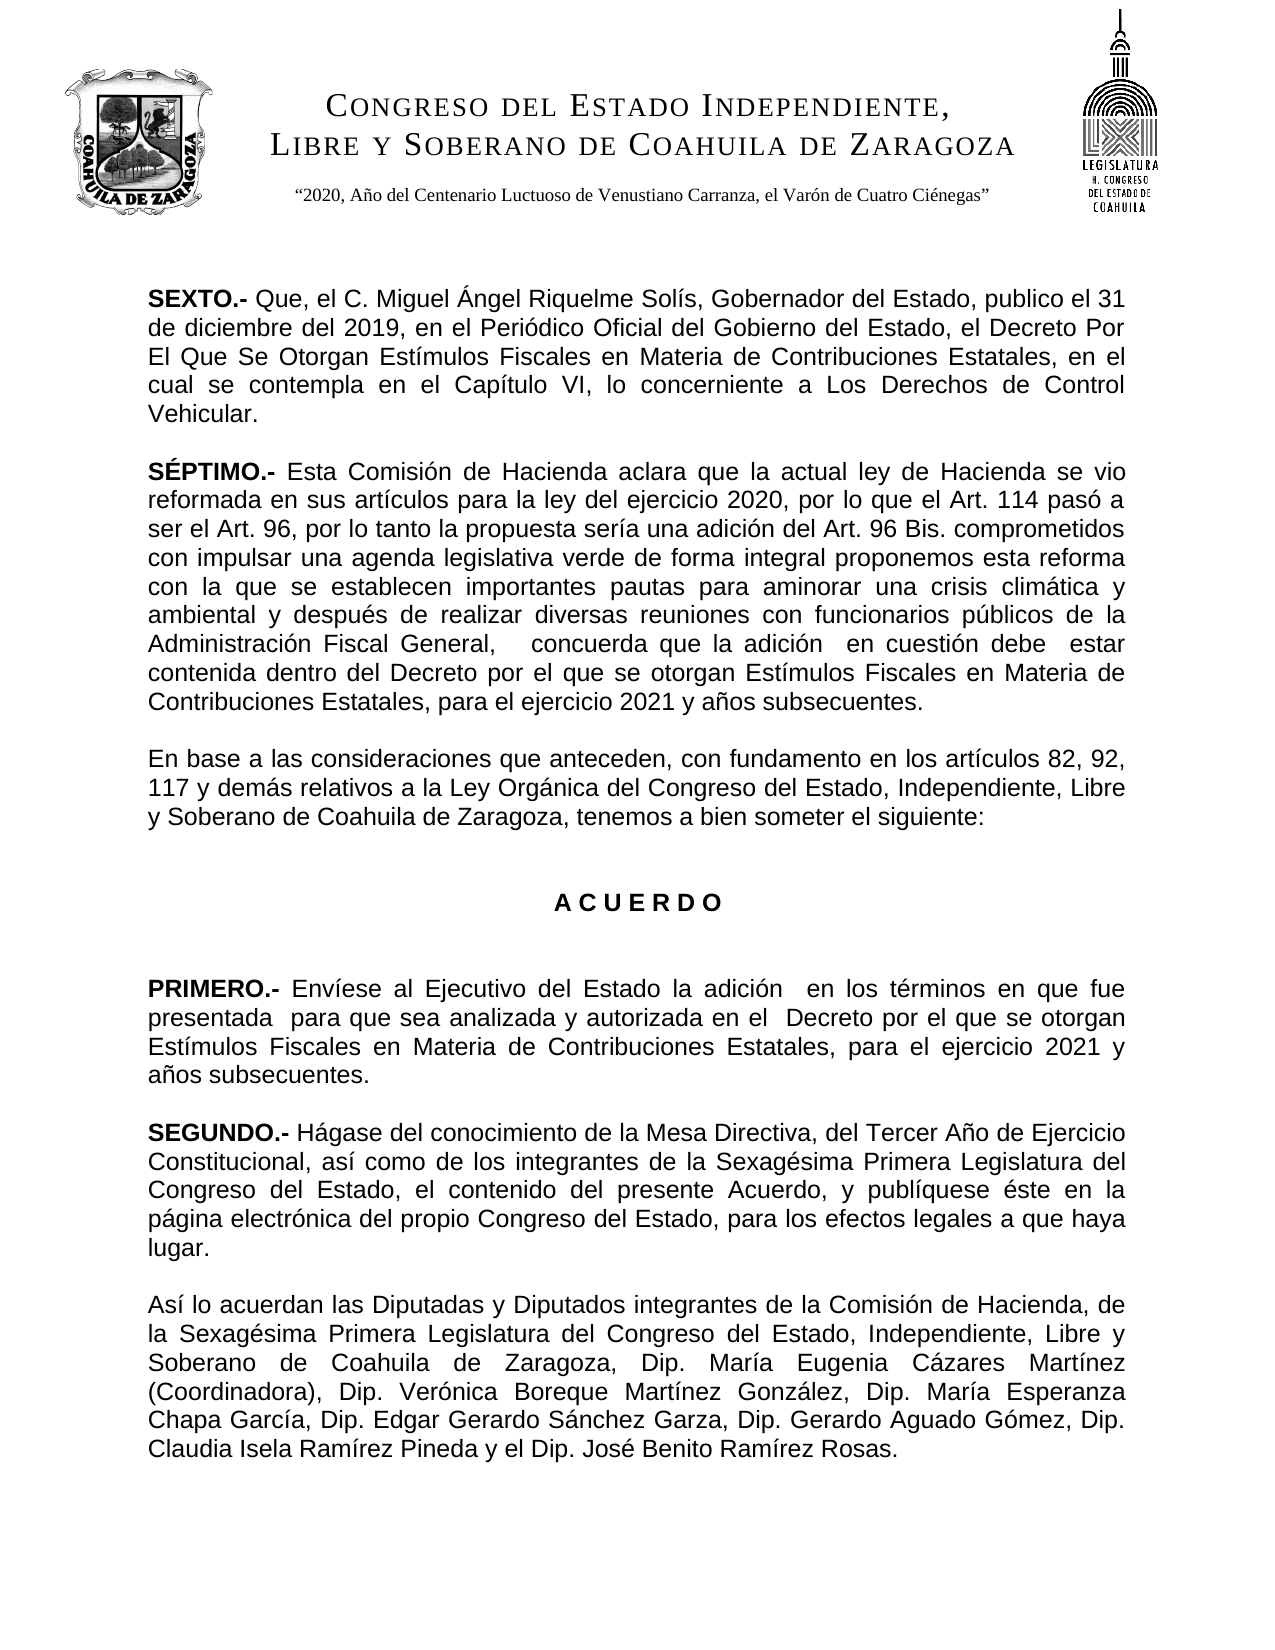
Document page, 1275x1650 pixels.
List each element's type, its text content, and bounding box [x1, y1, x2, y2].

text Así lo acuerdan las Diputadas y Diputados integrantes de la Comisión de Hacienda, de la Sexagésima Primera Legislatura del Congreso del Estado, Independiente, Libre y Soberano de Coahuila de Zaragoza, Dip. María Eugenia Cázares Martínez (Coordinadora), Dip. Verónica Boreque Martínez González, Dip. María Esperanza Chapa García, Dip. Edgar Gerardo Sánchez Garza, Dip. Gerardo Aguado Gómez, Dip. Claudia Isela Ramírez Pineda y el Dip. José Benito Ramírez Rosas. [148, 1291, 1127, 1463]
picture [64, 69, 213, 215]
text En base a las consideraciones que anteceden, con fundamento en los artículos 82, 92, 117 y demás relativos a la Ley Orgánica del Congreso del Estado, Independiente, Libre y Soberano de Coahuila de Zaragoza, tenemos a bien someter el siguiente: [148, 744, 1127, 831]
text SEGUNDO.- Hágase del conocimiento de la Mesa Directiva, del Tercer Año de Ejercicio Constitucional, así como de los integrantes de la Sexagésima Primera Legislatura del Congreso del Estado, el contenido del presente Acuerdo, y publíquese éste en la página electrónica del propio Congreso del Estado, para los efectos legales a que haya lugar. [148, 1118, 1127, 1262]
text A C U E R D O [148, 888, 1127, 917]
text SEXTO.- Que, el C. Miguel Ángel Riquelme Solís, Gobernador del Estado, publico el 31 de diciembre del 2019, en el Periódico Oficial del Gobierno del Estado, el Decreto Por El Que Se Otorgan Estímulos Fiscales en Materia de Contribuciones Estatales, en el cual se contempla en el Capítulo VI, lo concerniente a Los Derechos de Control Vehicular. [148, 284, 1127, 428]
text SÉPTIMO.- Esta Comisión de Hacienda aclara que la actual ley de Hacienda se vio reformada en sus artículos para la ley del ejercicio 2020, por lo que el Art. 114 pasó a ser el Art. 96, por lo tanto la propuesta sería una adición del Art. 96 Bis. comprometidos con impulsar una agenda legislativa verde de forma integral proponemos esta reforma con la que se establecen importantes pautas para aminorar una crisis climática y ambiental y después de realizar diversas reuniones con funcionarios públicos de la Administración Fiscal General, concuerda que la adición en cuestión debe estar contenida dentro del Decreto por el que se otorgan Estímulos Fiscales en Materia de Contribuciones Estatales, para el ejercicio 2021 y años subsecuentes. [148, 457, 1127, 716]
picture [1083, 9, 1158, 212]
text PRIMERO.- Envíese al Ejecutivo del Estado la adición en los términos en que fue presentada para que sea analizada y autorizada en el Decreto por el que se otorgan Estímulos Fiscales en Materia de Contribuciones Estatales, para el ejercicio 2021 y años subsecuentes. [148, 974, 1127, 1089]
